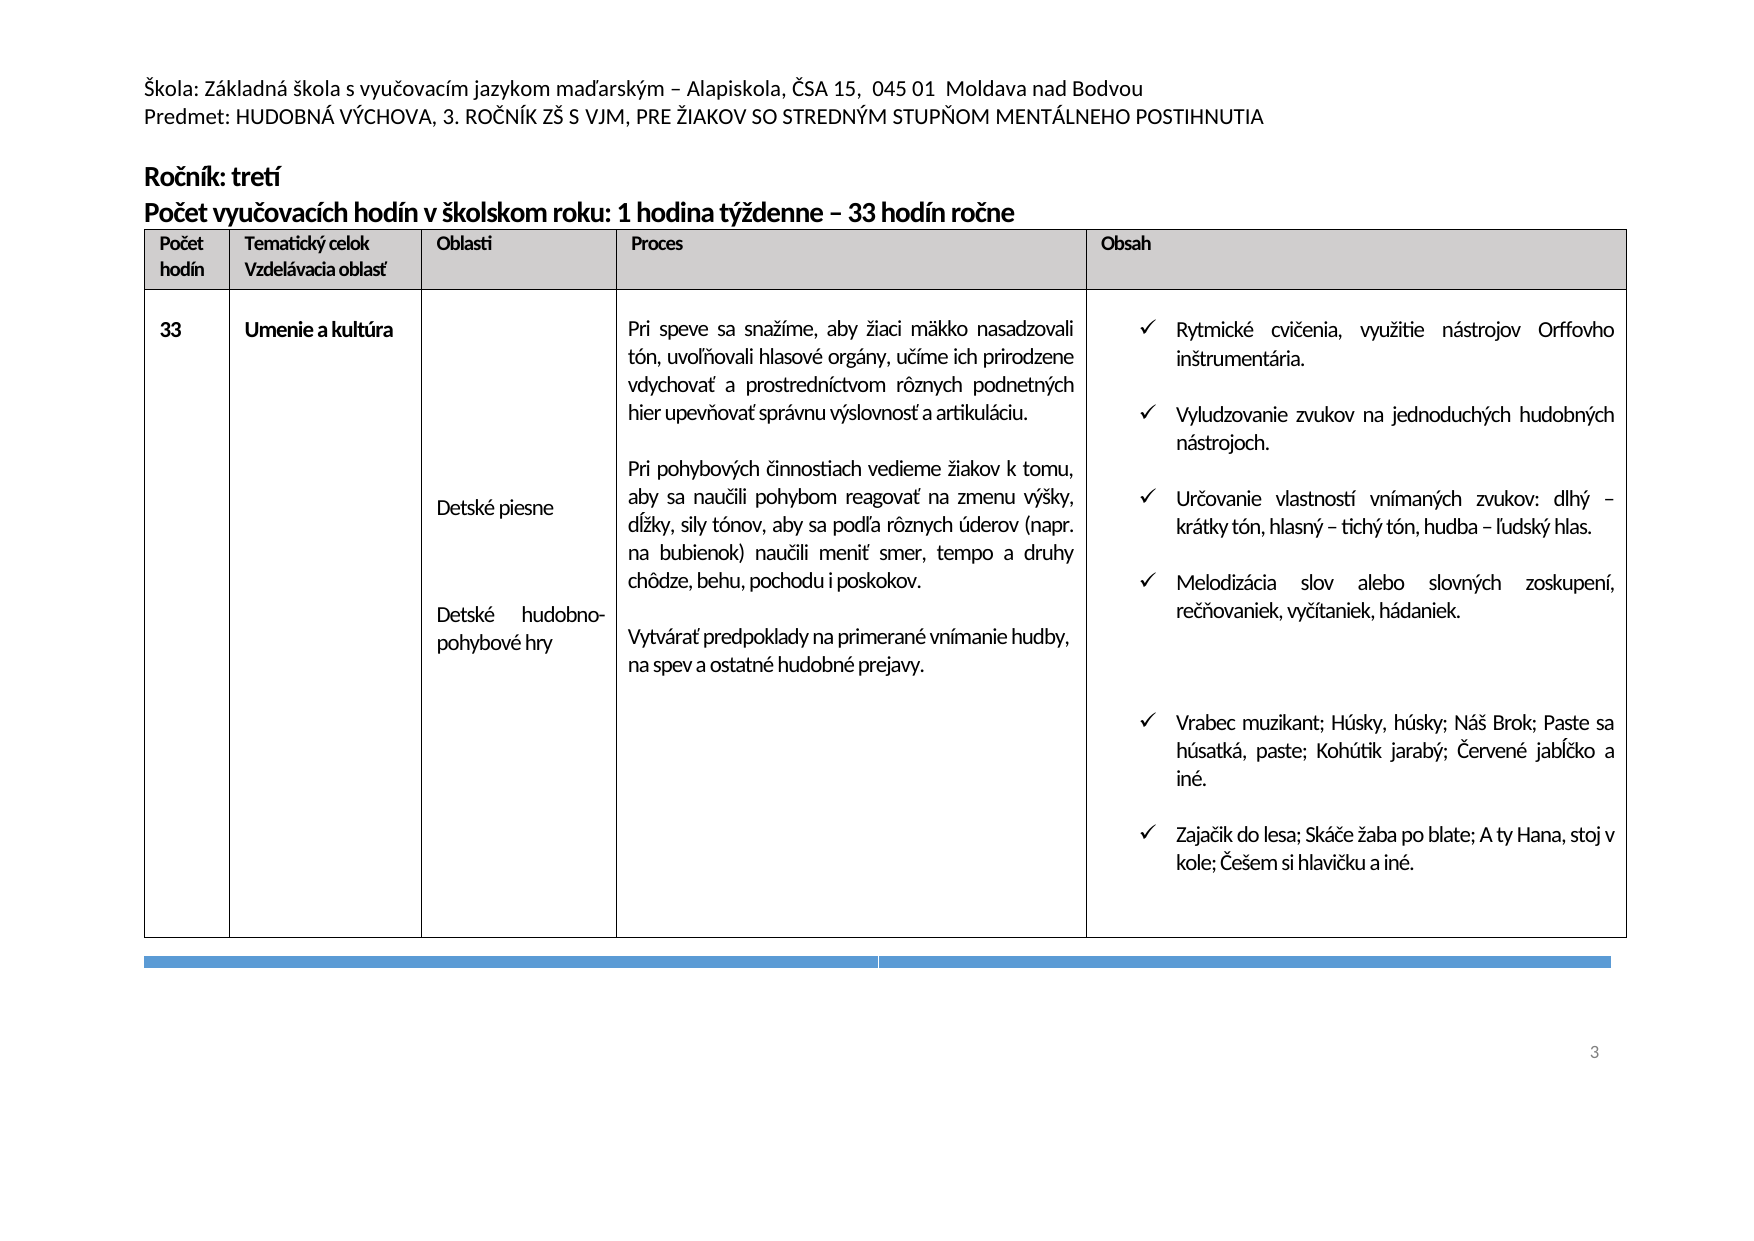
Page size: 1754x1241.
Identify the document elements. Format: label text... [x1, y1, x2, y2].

table_header Obsah [1087, 230, 1626, 289]
text Počet vyučovacích hodín v školskom roku: 1 hodina týždenne – 33 hodín ročne [144, 194, 1609, 229]
table_cell 33 [145, 290, 229, 937]
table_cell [617, 290, 1086, 937]
table_header Tematický celok Vzdelávacia oblasť [230, 230, 421, 289]
text Ročník: tretí [144, 158, 1609, 194]
table_header Oblasti [422, 230, 616, 289]
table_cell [1087, 290, 1626, 937]
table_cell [422, 290, 616, 937]
table_header Proces [617, 230, 1086, 289]
table_cell Umenie a kultúra [230, 290, 421, 937]
table_header Počet hodín [145, 230, 229, 289]
